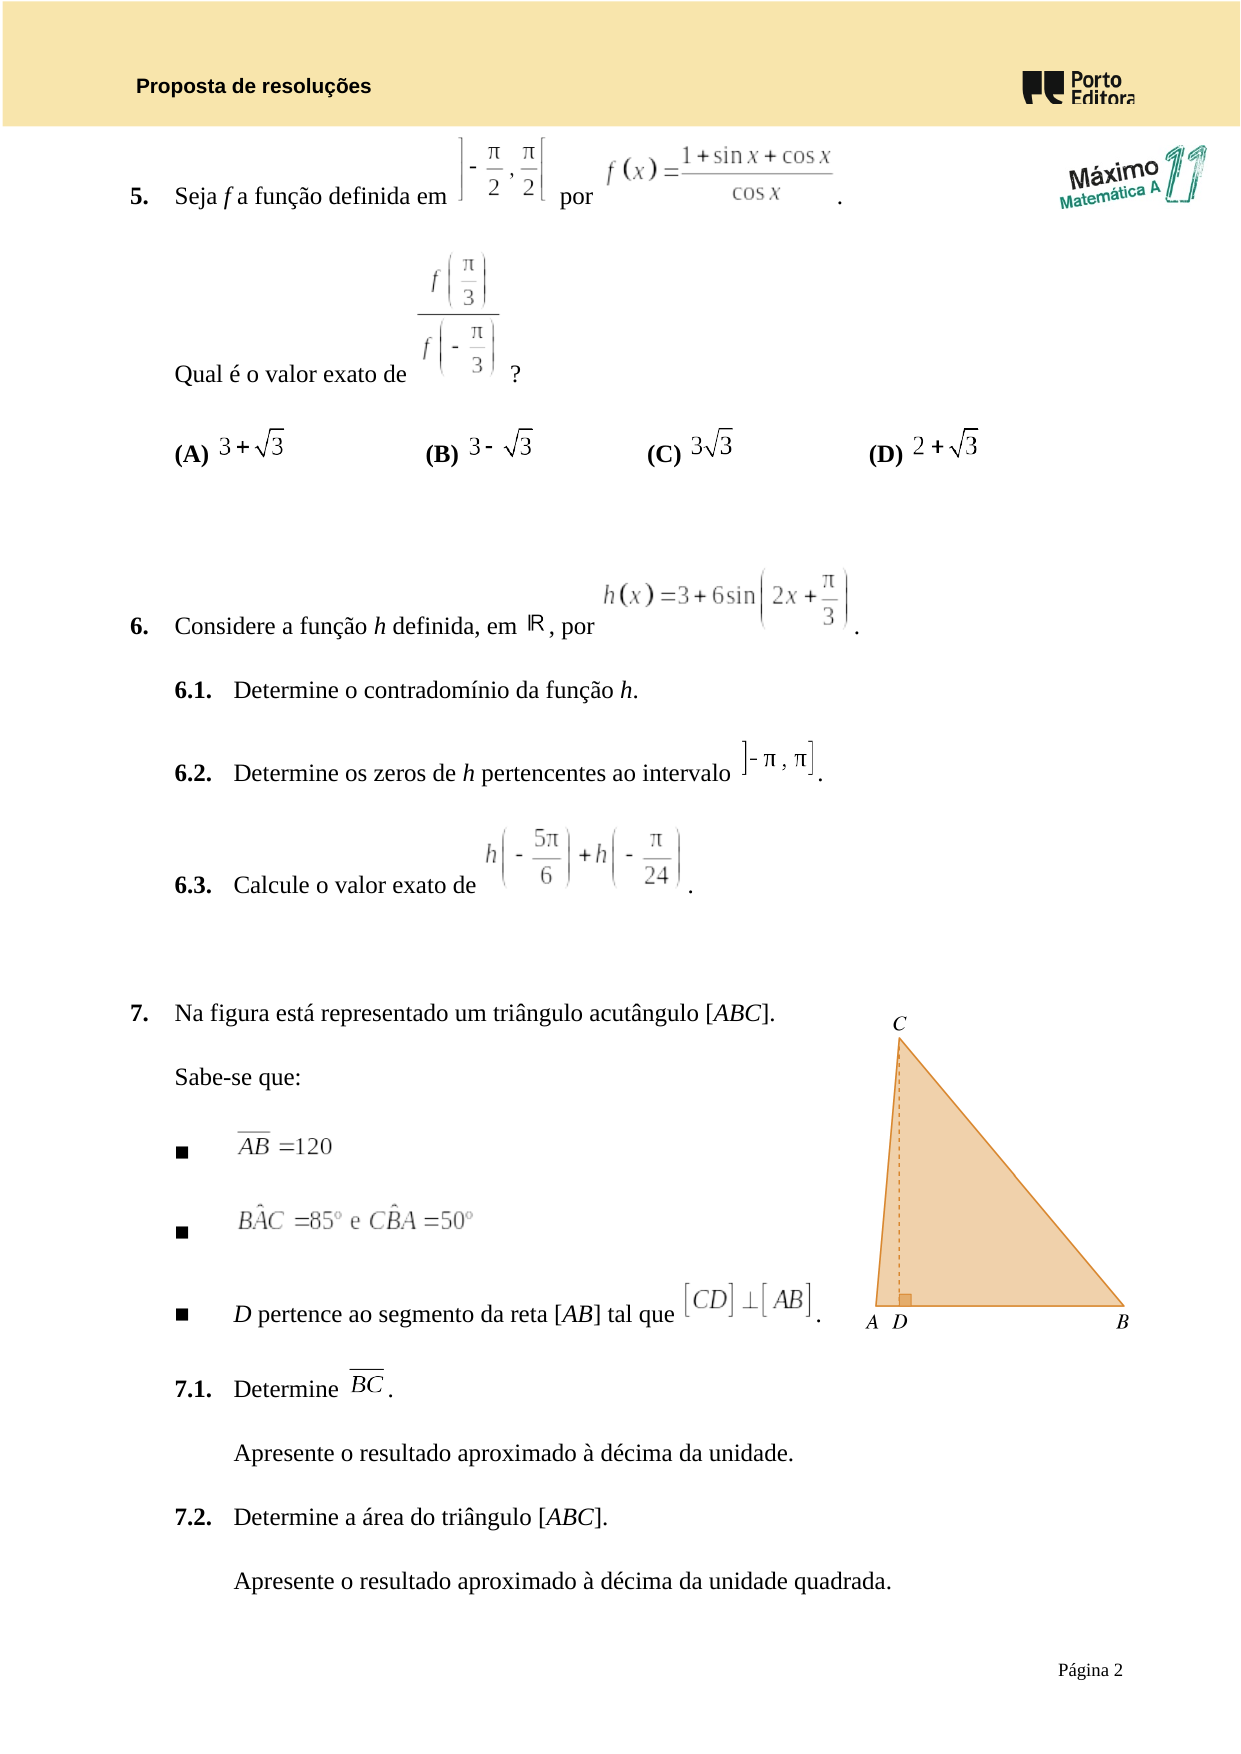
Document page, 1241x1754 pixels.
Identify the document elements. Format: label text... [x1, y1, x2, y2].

text ■ [130, 1126, 865, 1166]
text 6. Considere a função h definida, em , por . [130, 562, 1123, 640]
text 7.1. Determine . [130, 1363, 1123, 1403]
text 6.3. Calcule o valor exato de . [130, 822, 1123, 899]
text ■ D pertence ao segmento da reta [AB] tal que . [130, 1281, 865, 1328]
text ■ [130, 1201, 865, 1246]
text 7. Na figura está representado um triângulo acutângulo [ABC]. [130, 998, 1123, 1027]
text (A) (B) (C) (D) [130, 423, 1123, 468]
text 6.2. Determine os zeros de h pertencentes ao intervalo . [130, 739, 1123, 786]
text 5. Seja f a função definida em por . [130, 133, 1123, 210]
picture [1123, 145, 1208, 209]
picture [865, 1013, 1129, 1337]
text Apresente o resultado aproximado à décima da unidade. [130, 1438, 1123, 1467]
text Qual é o valor exato de ? [130, 245, 1123, 388]
text Apresente o resultado aproximado à décima da unidade quadrada. [130, 1566, 1123, 1595]
text Sabe-se que: [130, 1062, 865, 1091]
text 7.2. Determine a área do triângulo [ABC]. [130, 1502, 1123, 1531]
text 6.1. Determine o contradomínio da função h. [130, 675, 1123, 704]
